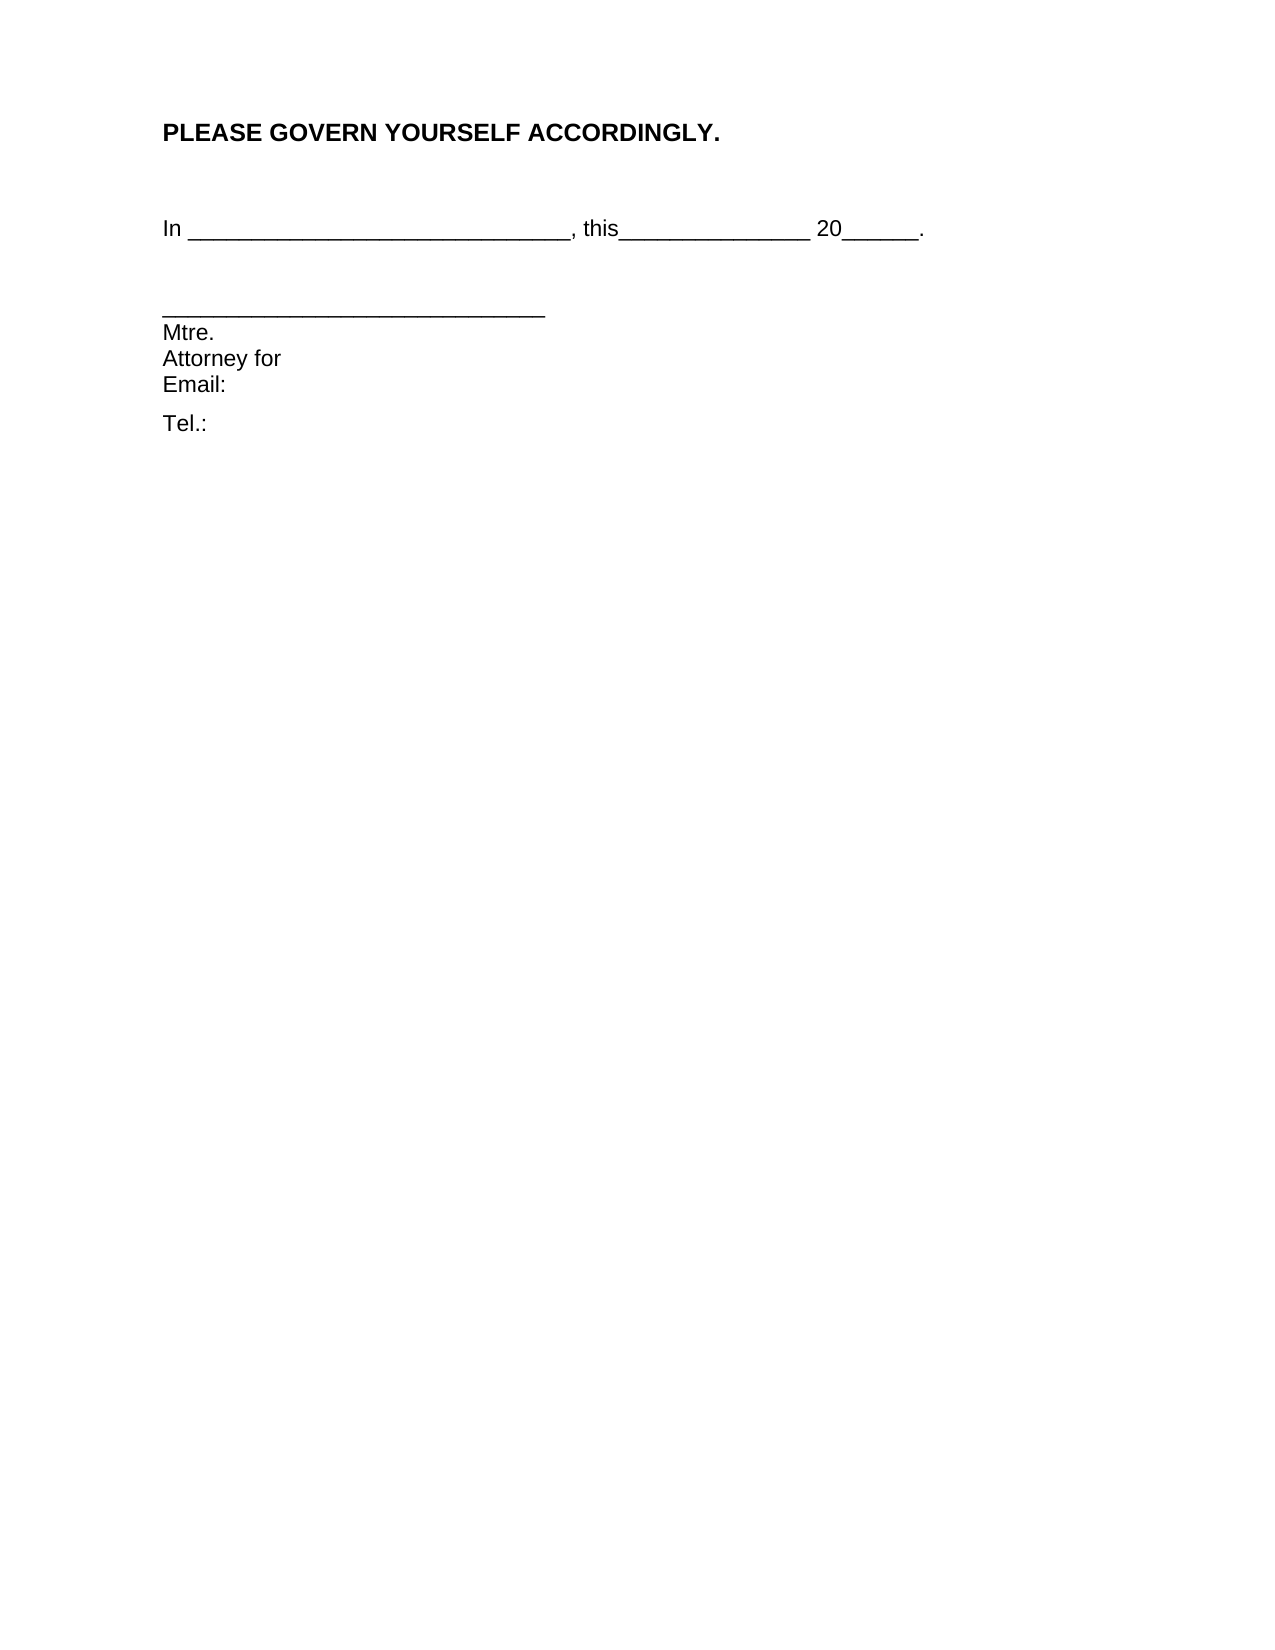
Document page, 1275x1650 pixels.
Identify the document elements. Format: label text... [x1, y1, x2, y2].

text ______________________________ Mtre. Attorney for Email: [162, 292, 1152, 398]
text In ______________________________, this_______________ 20______. [162, 214, 1152, 241]
text Tel.: [162, 410, 1152, 436]
text PLEASE GOVERN YOURSELF ACCORDINGLY. [162, 118, 1152, 147]
